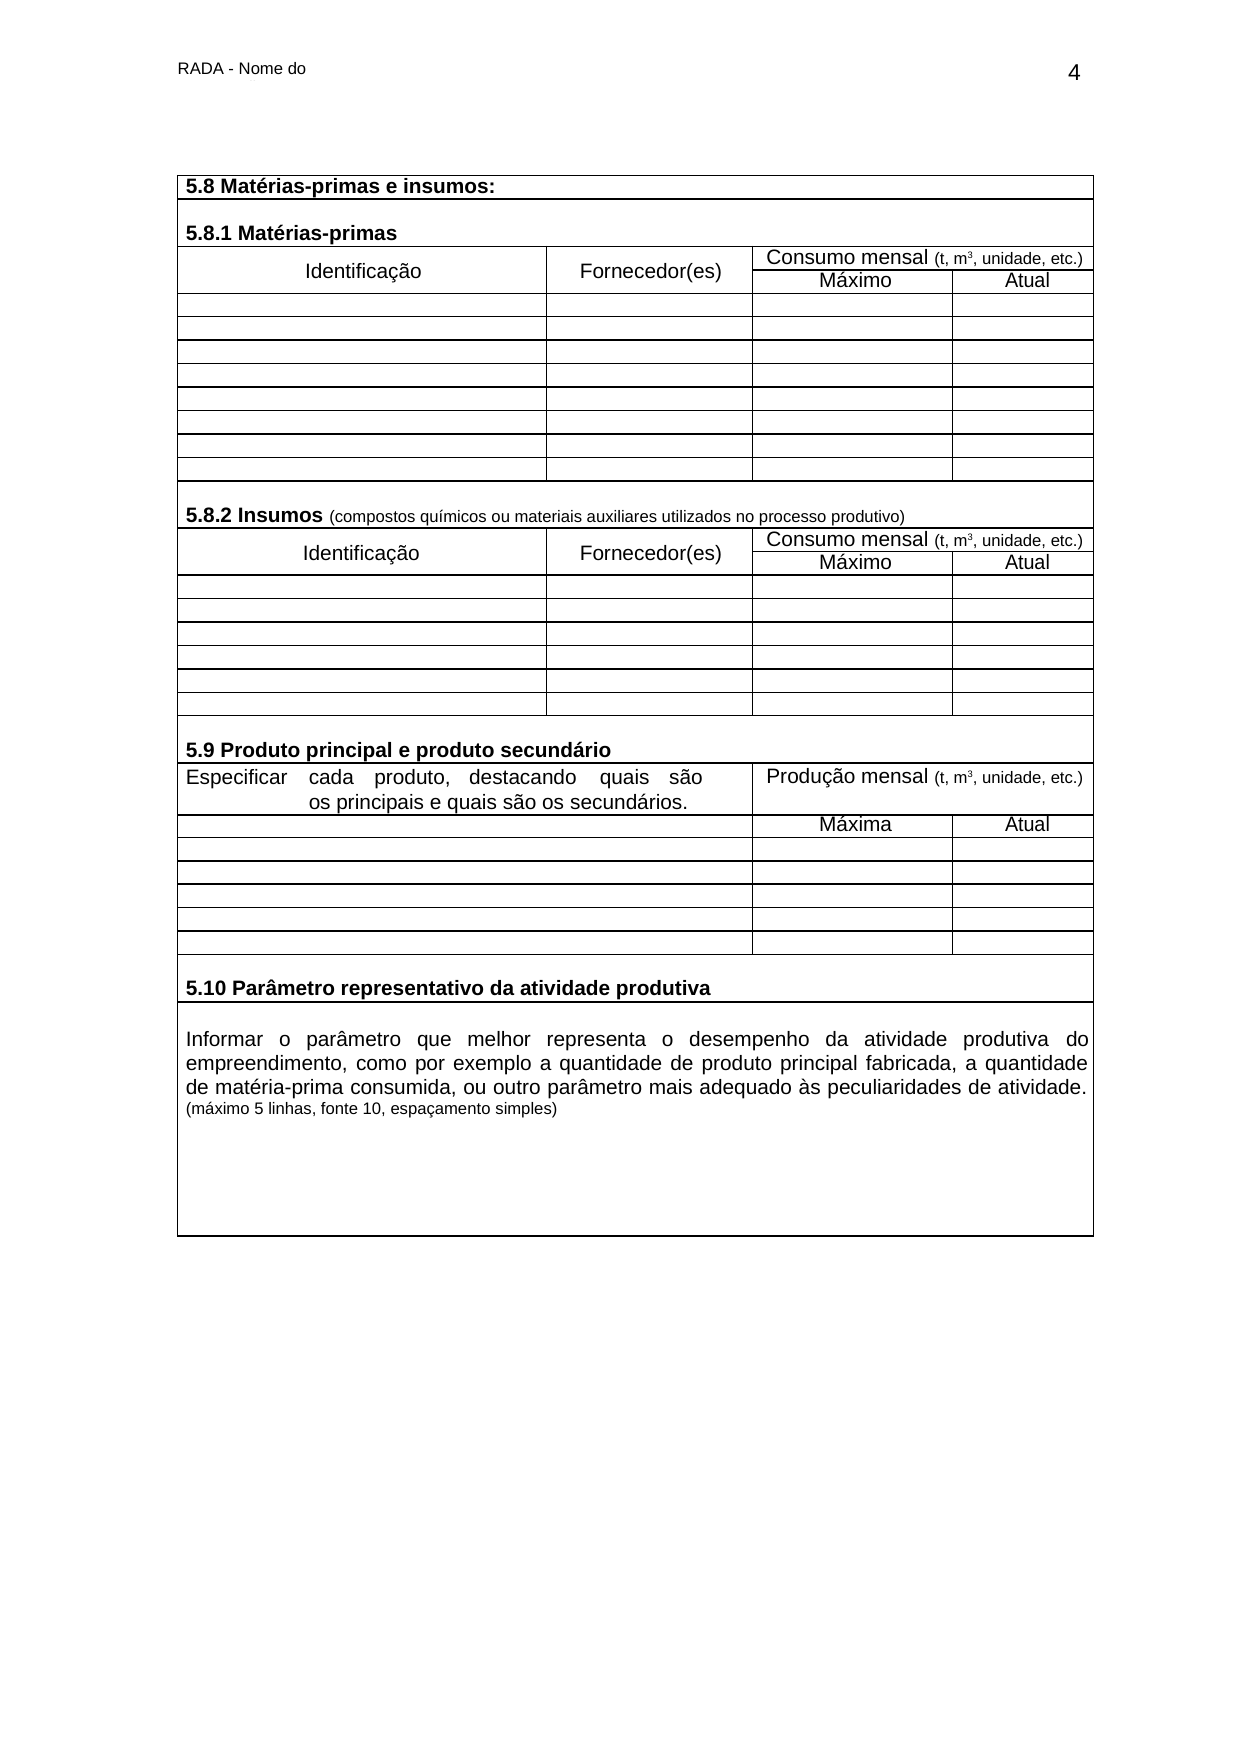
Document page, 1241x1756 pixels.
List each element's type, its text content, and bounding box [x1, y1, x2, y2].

table_cell [953, 364, 1093, 386]
table_cell [753, 862, 952, 883]
table_cell [953, 838, 1093, 860]
table_cell [178, 885, 752, 907]
table_cell [953, 646, 1093, 668]
table_cell [178, 411, 546, 433]
table_cell [547, 411, 752, 433]
table_cell 5.8.1 Matérias-primas [178, 200, 1093, 246]
table_cell [753, 458, 952, 480]
table_cell [547, 388, 752, 409]
table_cell [178, 599, 546, 621]
table_cell Identificação [178, 529, 546, 574]
table_cell [547, 693, 752, 715]
table_cell [953, 670, 1093, 691]
table_cell [753, 670, 952, 691]
table_cell [753, 908, 952, 930]
table_cell [178, 932, 752, 954]
table_cell [178, 364, 546, 386]
table_cell [178, 816, 752, 836]
table_cell [753, 932, 952, 954]
table_cell [753, 317, 952, 339]
table_cell [178, 908, 752, 930]
table_cell [178, 838, 752, 860]
table_cell 5.10 Parâmetro representativo da atividade produtiva [178, 955, 1093, 1001]
table_cell [953, 576, 1093, 598]
table_cell [547, 576, 752, 598]
table_cell [953, 599, 1093, 621]
table_cell Atual [953, 271, 1093, 292]
table_cell [178, 646, 546, 668]
table_cell Atual [953, 552, 1093, 574]
table_cell [753, 576, 952, 598]
table_cell [953, 862, 1093, 883]
table_cell [753, 646, 952, 668]
table_cell [178, 435, 546, 456]
table_cell Máximo [753, 271, 952, 292]
table_cell [953, 435, 1093, 456]
table_cell [178, 388, 546, 409]
table_cell [547, 435, 752, 456]
table_cell [953, 693, 1093, 715]
table_cell Especificar cada produto, destacando quais são os principais e quais são os secundários. [178, 764, 752, 814]
table_cell [753, 885, 952, 907]
table_cell [953, 908, 1093, 930]
table_cell [753, 599, 952, 621]
table_cell [547, 670, 752, 691]
table_cell [953, 458, 1093, 480]
table_cell [178, 294, 546, 316]
table_cell Atual [953, 816, 1093, 836]
table_cell [178, 670, 546, 691]
table_cell Informar o parâmetro que melhor representa o desempenho da atividade produtiva do empreendimento, como por exemplo a quantidade de produto principal fabricada, a quantidade de matéria-prima consumida, ou outro parâmetro mais adequado às peculiaridades de atividade. (máximo 5 linhas, fonte 10, espaçamento simples) [178, 1003, 1093, 1235]
table_cell [753, 838, 952, 860]
table_cell Fornecedor(es) [547, 529, 752, 574]
table_cell 5.9 Produto principal e produto secundário [178, 716, 1093, 762]
table_cell [547, 458, 752, 480]
table_cell [953, 411, 1093, 433]
table_cell [547, 294, 752, 316]
table_cell [547, 623, 752, 644]
table_cell [753, 435, 952, 456]
table_cell [953, 623, 1093, 644]
table_cell [547, 317, 752, 339]
table_cell [753, 341, 952, 363]
table_cell Máxima [753, 816, 952, 836]
table_cell Máximo [753, 552, 952, 574]
table_cell [178, 576, 546, 598]
table_cell [953, 932, 1093, 954]
table_cell Fornecedor(es) [547, 247, 752, 292]
table_cell Produção mensal (t, m3, unidade, etc.) [753, 764, 1093, 814]
table_cell [178, 623, 546, 644]
table_cell [753, 388, 952, 409]
table_cell [178, 693, 546, 715]
table_cell [178, 317, 546, 339]
table_cell [753, 294, 952, 316]
table_cell [953, 885, 1093, 907]
table_header 5.8 Matérias-primas e insumos: [178, 176, 1093, 198]
table_cell [547, 364, 752, 386]
table_cell [953, 317, 1093, 339]
table_cell [753, 364, 952, 386]
table_cell Consumo mensal (t, m3, unidade, etc.) [753, 247, 1093, 269]
table_cell [178, 458, 546, 480]
table_cell [178, 341, 546, 363]
table_cell [547, 646, 752, 668]
table_cell [953, 388, 1093, 409]
table_cell 5.8.2 Insumos (compostos químicos ou materiais auxiliares utilizados no processo produtivo) [178, 482, 1093, 527]
table_cell [178, 862, 752, 883]
table_cell [953, 341, 1093, 363]
table_cell [753, 623, 952, 644]
table_cell [753, 411, 952, 433]
table_cell [953, 294, 1093, 316]
table_cell [753, 693, 952, 715]
table_cell Consumo mensal (t, m3, unidade, etc.) [753, 529, 1093, 551]
table_cell [547, 599, 752, 621]
table_cell Identificação [178, 247, 546, 292]
table_cell [547, 341, 752, 363]
